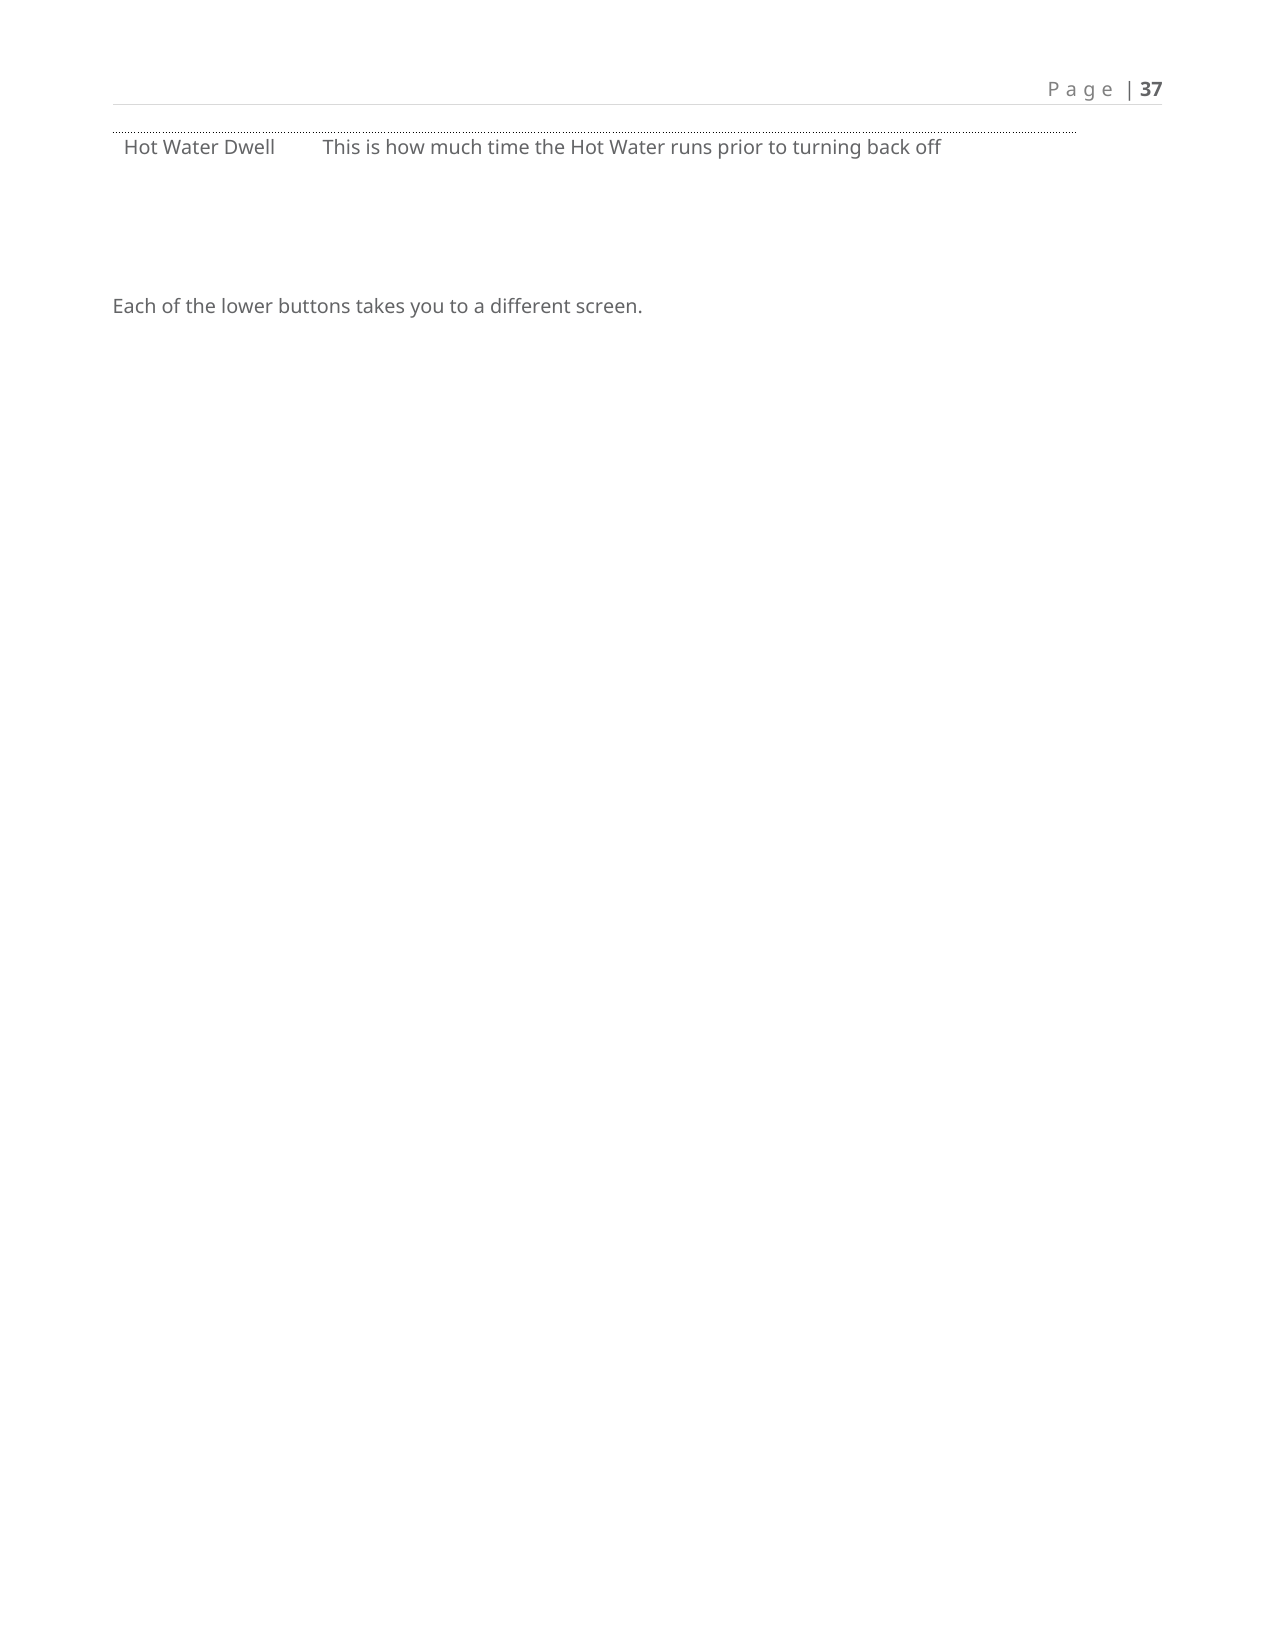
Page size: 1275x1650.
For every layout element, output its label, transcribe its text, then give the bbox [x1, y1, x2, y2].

table_cell Hot Water Dwell [113, 132, 311, 181]
text Each of the lower buttons takes you to a different screen. [112, 293, 1162, 319]
table_cell This is how much time the Hot Water runs prior to turning back off [311, 132, 1078, 181]
